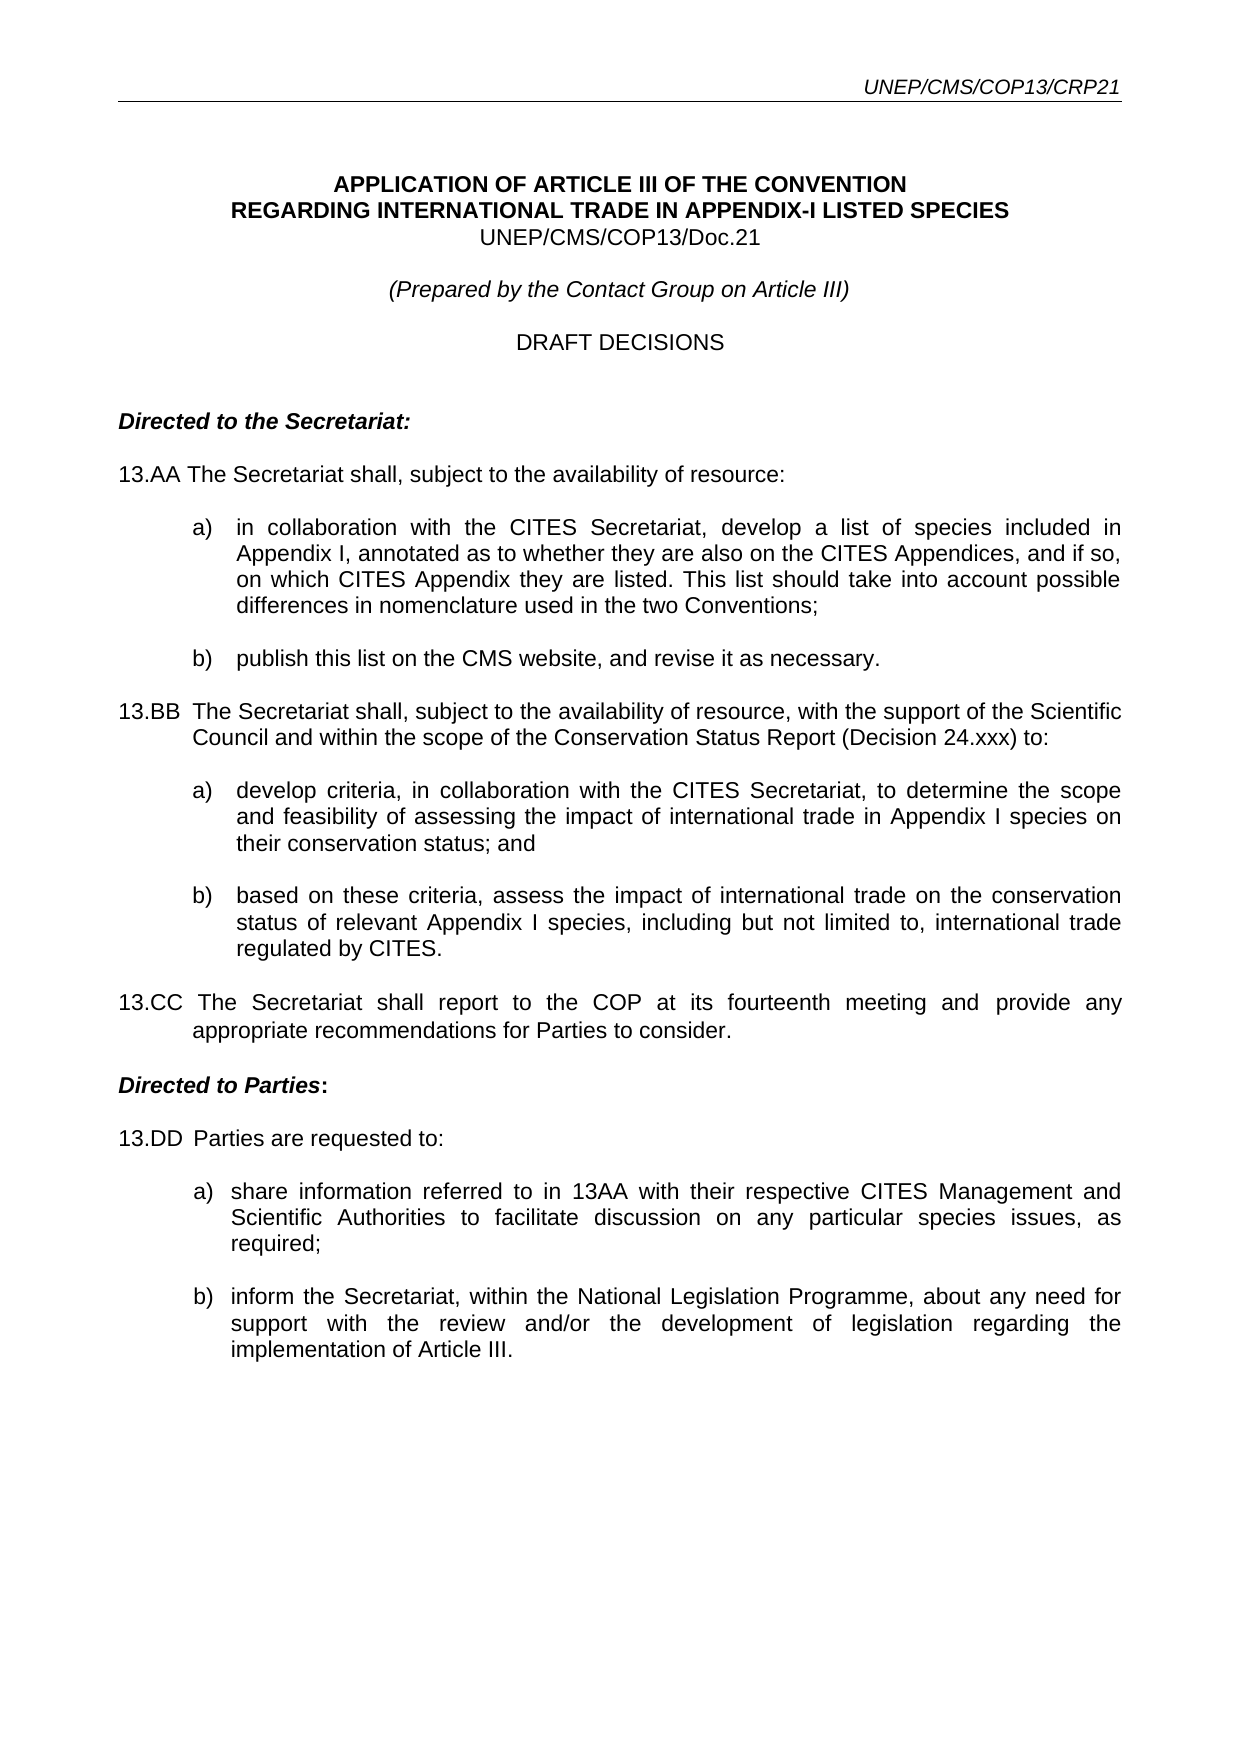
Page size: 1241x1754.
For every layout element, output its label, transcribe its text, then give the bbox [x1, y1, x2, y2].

list inform the Secretariat, within the National Legislation Programme, about any need for support with the review and/or the development of legislation regarding the implementation of Article III. [193, 1283, 1122, 1362]
list publish this list on the CMS website, and revise it as necessary. [192, 645, 1122, 672]
text 13.BB The Secretariat shall, subject to the availability of resource, with the support of the Scientific Council and within the scope of the Conservation Status Report (Decision 24.xxx) to: [118, 698, 1122, 751]
list in collaboration with the CITES Secretariat, develop a list of species included in Appendix I, annotated as to whether they are also on the CITES Appendices, and if so, on which CITES Appendix they are listed. This list should take into account possible differences in nomenclature used in the two Conventions; [192, 513, 1122, 619]
text 13.DD Parties are requested to: [118, 1125, 1122, 1151]
text Directed to Parties: [118, 1072, 1122, 1099]
list develop criteria, in collaboration with the CITES Secretariat, to determine the scope and feasibility of assessing the impact of international trade in Appendix I species on their conservation status; and [192, 777, 1122, 856]
text UNEP/CMS/COP13/Doc.21 [118, 223, 1122, 250]
text Directed to the Secretariat: [118, 408, 1122, 434]
text (Prepared by the Contact Group on Article III) [118, 276, 1122, 303]
text b) based on these criteria, assess the impact of international trade on the conservation status of relevant Appendix I species, including but not limited to, international trade regulated by CITES. [192, 882, 1122, 961]
list share information referred to in 13AA with their respective CITES Management and Scientific Authorities to facilitate discussion on any particular species issues, as required; [193, 1178, 1122, 1257]
text 13.CC The Secretariat shall report to the COP at its fourteenth meeting and provide any appropriate recommendations for Parties to consider. [118, 989, 1122, 1043]
text DRAFT DECISIONS [118, 329, 1122, 355]
text APPLICATION OF ARTICLE III OF THE CONVENTION [118, 171, 1122, 197]
text REGARDING INTERNATIONAL TRADE IN APPENDIX-I LISTED SPECIES [118, 197, 1122, 223]
text 13.AA The Secretariat shall, subject to the availability of resource: [118, 461, 1122, 487]
